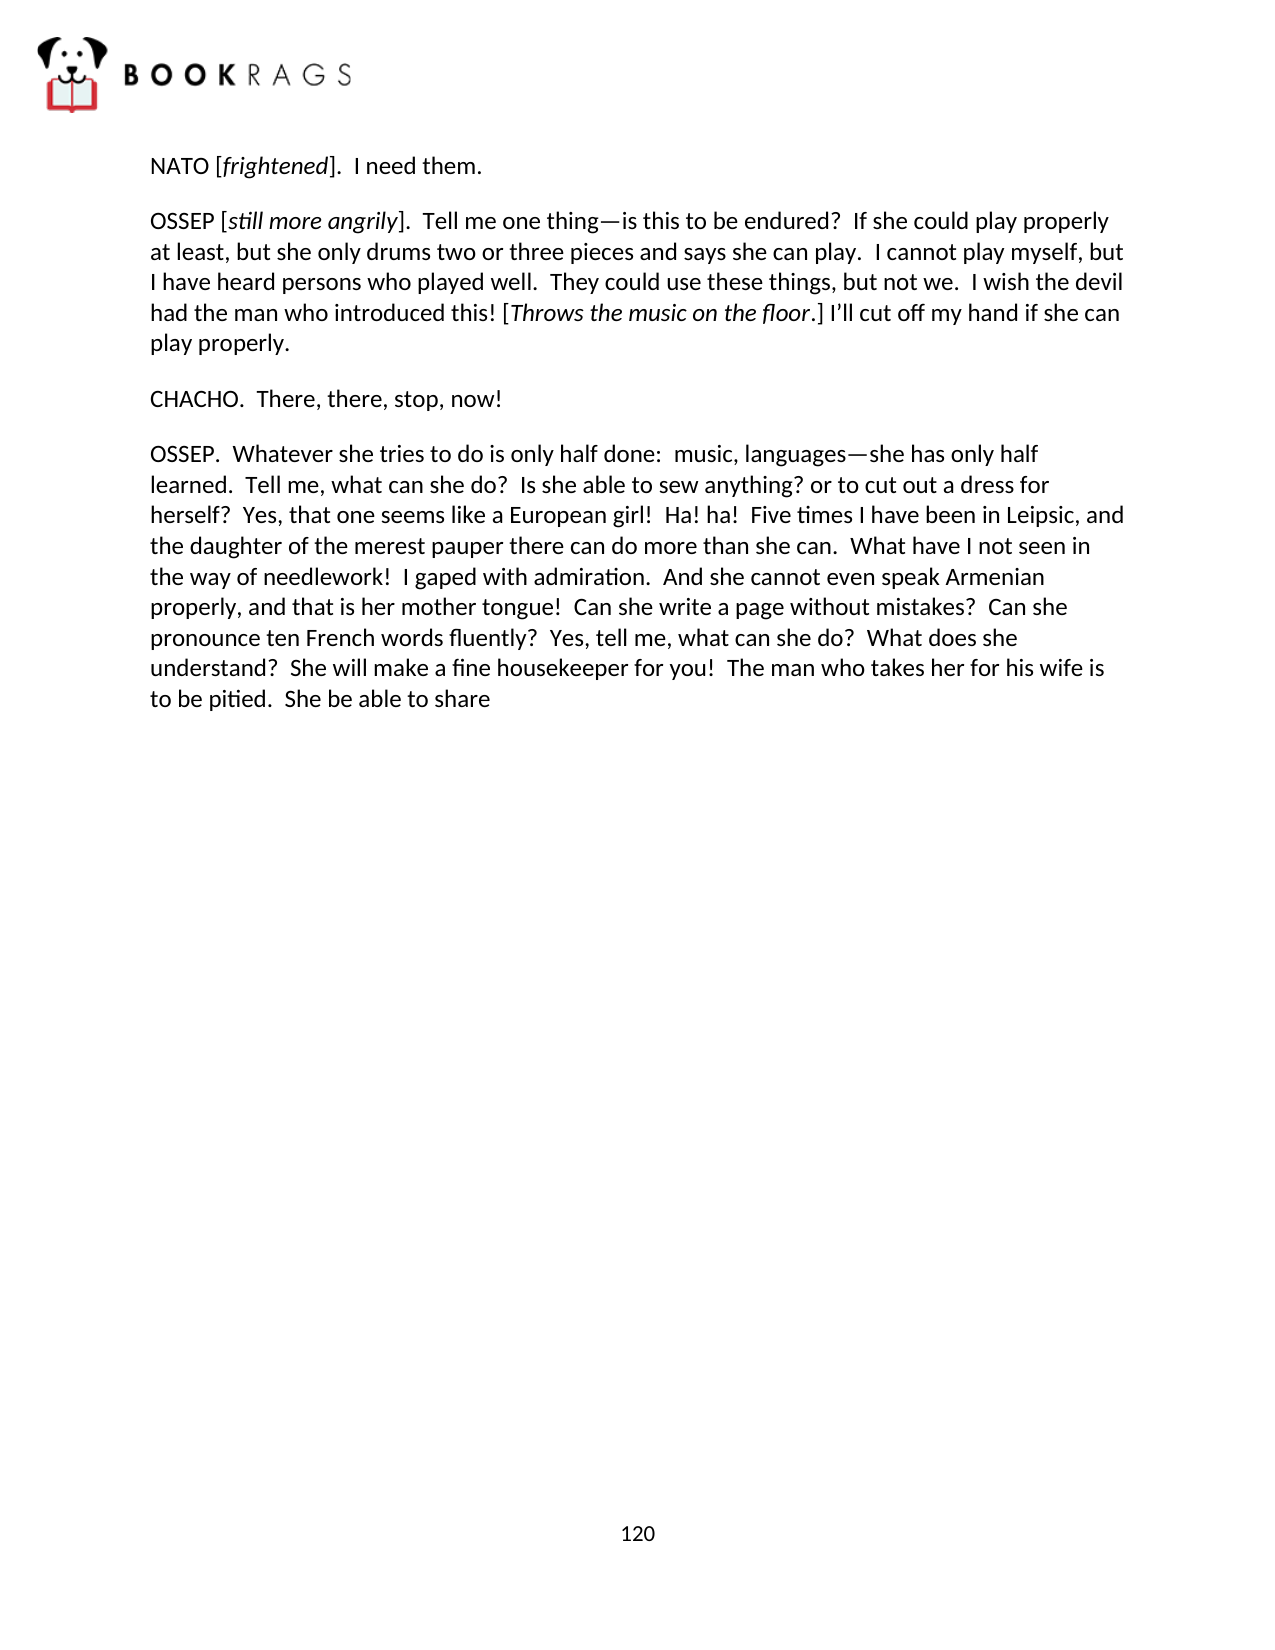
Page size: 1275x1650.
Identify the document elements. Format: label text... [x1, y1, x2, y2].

text OSSEP [still more angrily]. Tell me one thing—­is this to be endured? If she could play properly at least, but she only drums two or three pieces and says she can play. I cannot play myself, but I have heard persons who played well. They could use these things, but not we. I wish the devil had the man who introduced this! [Throws the music on the floor.] I’ll cut off my hand if she can play properly. [150, 206, 1125, 358]
picture [37, 37, 351, 113]
text CHACHO. There, there, stop, now! [150, 383, 1125, 414]
text OSSEP. Whatever she tries to do is only half done: music, languages—­she has only half learned. Tell me, what can she do? Is she able to sew anything? or to cut out a dress for herself? Yes, that one seems like a European girl! Ha! ha! Five times I have been in Leipsic, and the daughter of the merest pauper there can do more than she can. What have I not seen in the way of needlework! I gaped with admiration. And she cannot even speak Armenian properly, and that is her mother tongue! Can she write a page without mistakes? Can she pronounce ten French words fluently? Yes, tell me, what can she do? What does she understand? She will make a fine housekeeper for you! The man who takes her for his wife is to be pitied. She be able to share [150, 439, 1125, 713]
text NATO [frightened]. I need them. [150, 150, 1125, 181]
